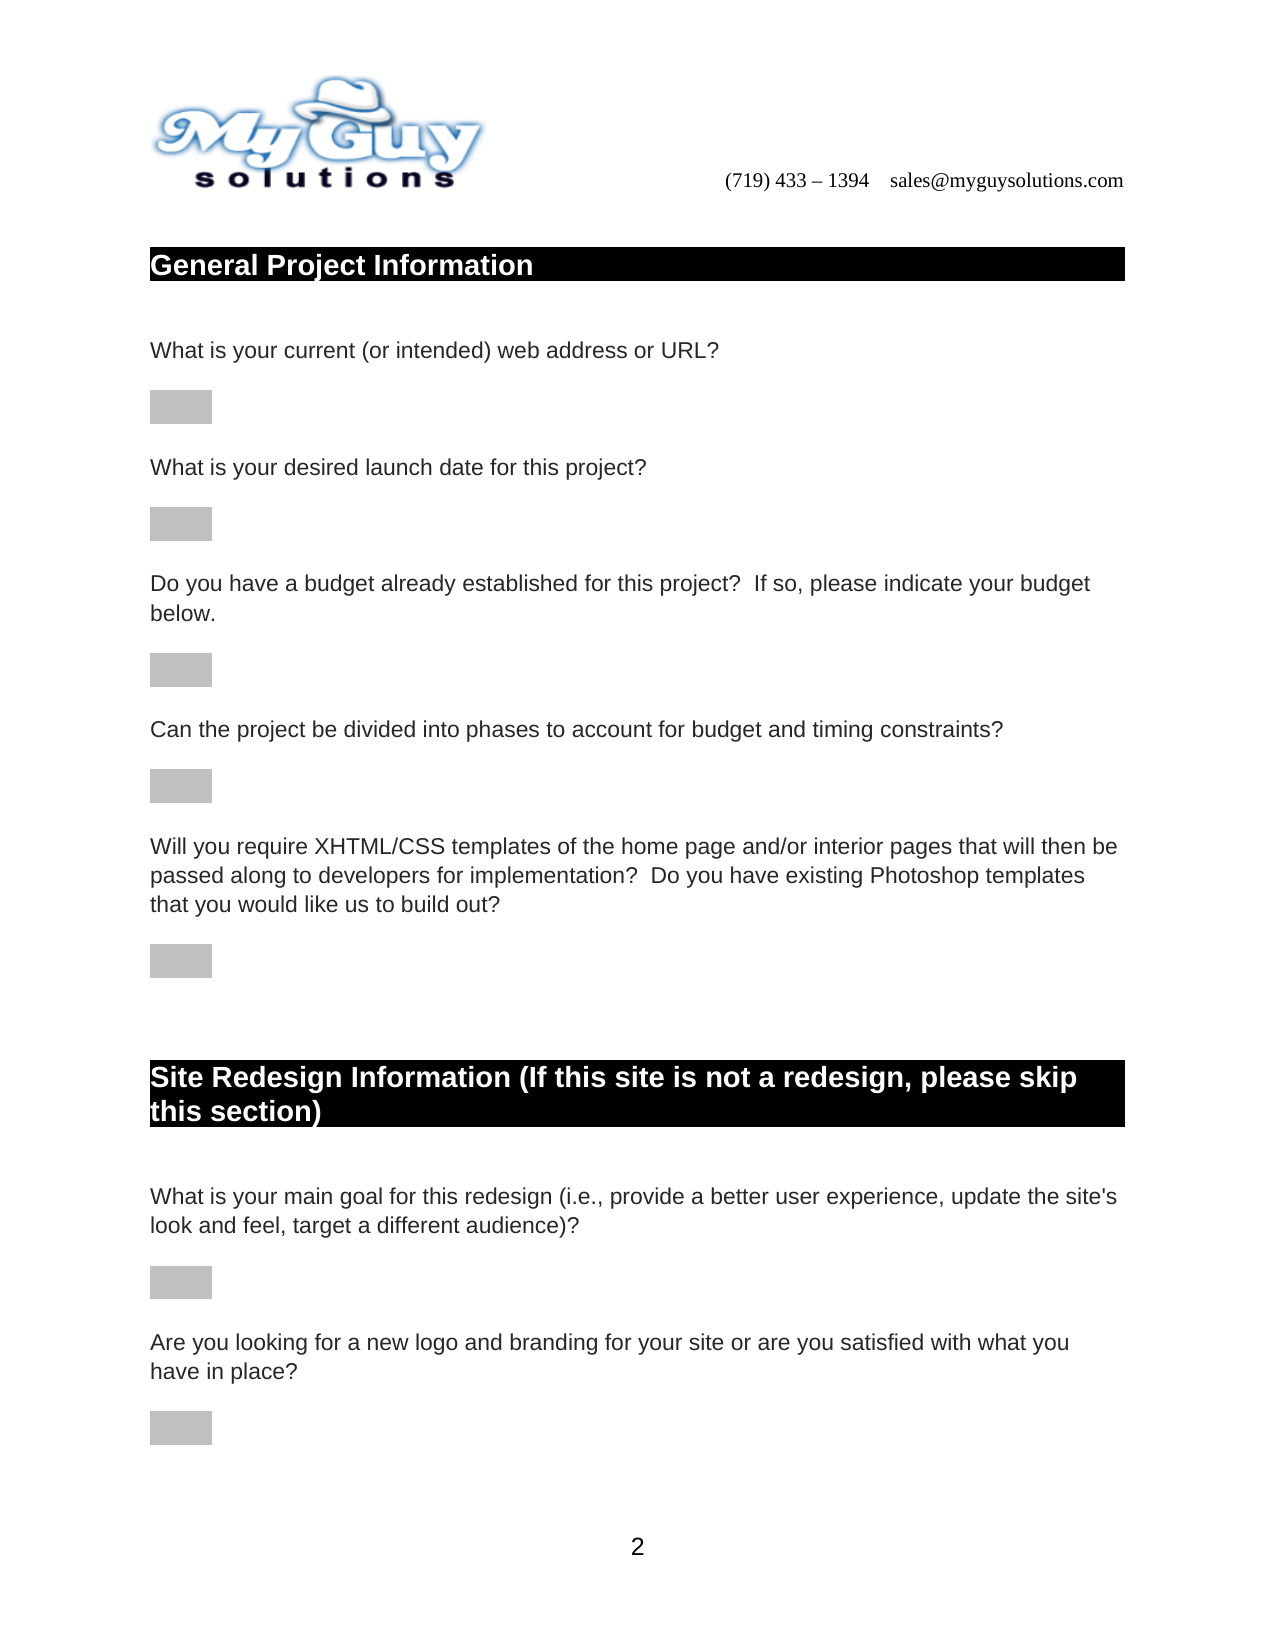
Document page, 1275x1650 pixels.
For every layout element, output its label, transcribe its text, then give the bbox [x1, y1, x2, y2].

text Are you looking for a new logo and branding for your site or are you satisfied with what you have in place? [150, 1327, 1125, 1386]
text Can the project be divided into phases to account for budget and timing constraints? [150, 714, 1125, 743]
title General Project Information [150, 247, 1125, 281]
title Site Redesign Information (If this site is not a redesign, please skip this section) [150, 1060, 1125, 1127]
text What is your current (or intended) web address or URL? [150, 335, 1125, 364]
text Do you have a budget already established for this project? If so, please indicate your budget below. [150, 568, 1125, 627]
text What is your desired launch date for this project? [150, 452, 1125, 481]
text What is your main goal for this redesign (i.e., provide a better user experience, update the site's look and feel, target a different audience)? [150, 1181, 1125, 1240]
text Will you require XHTML/CSS templates of the home page and/or interior pages that will then be passed along to developers for implementation? Do you have existing Photoshop templates that you would like us to build out? [150, 831, 1125, 918]
